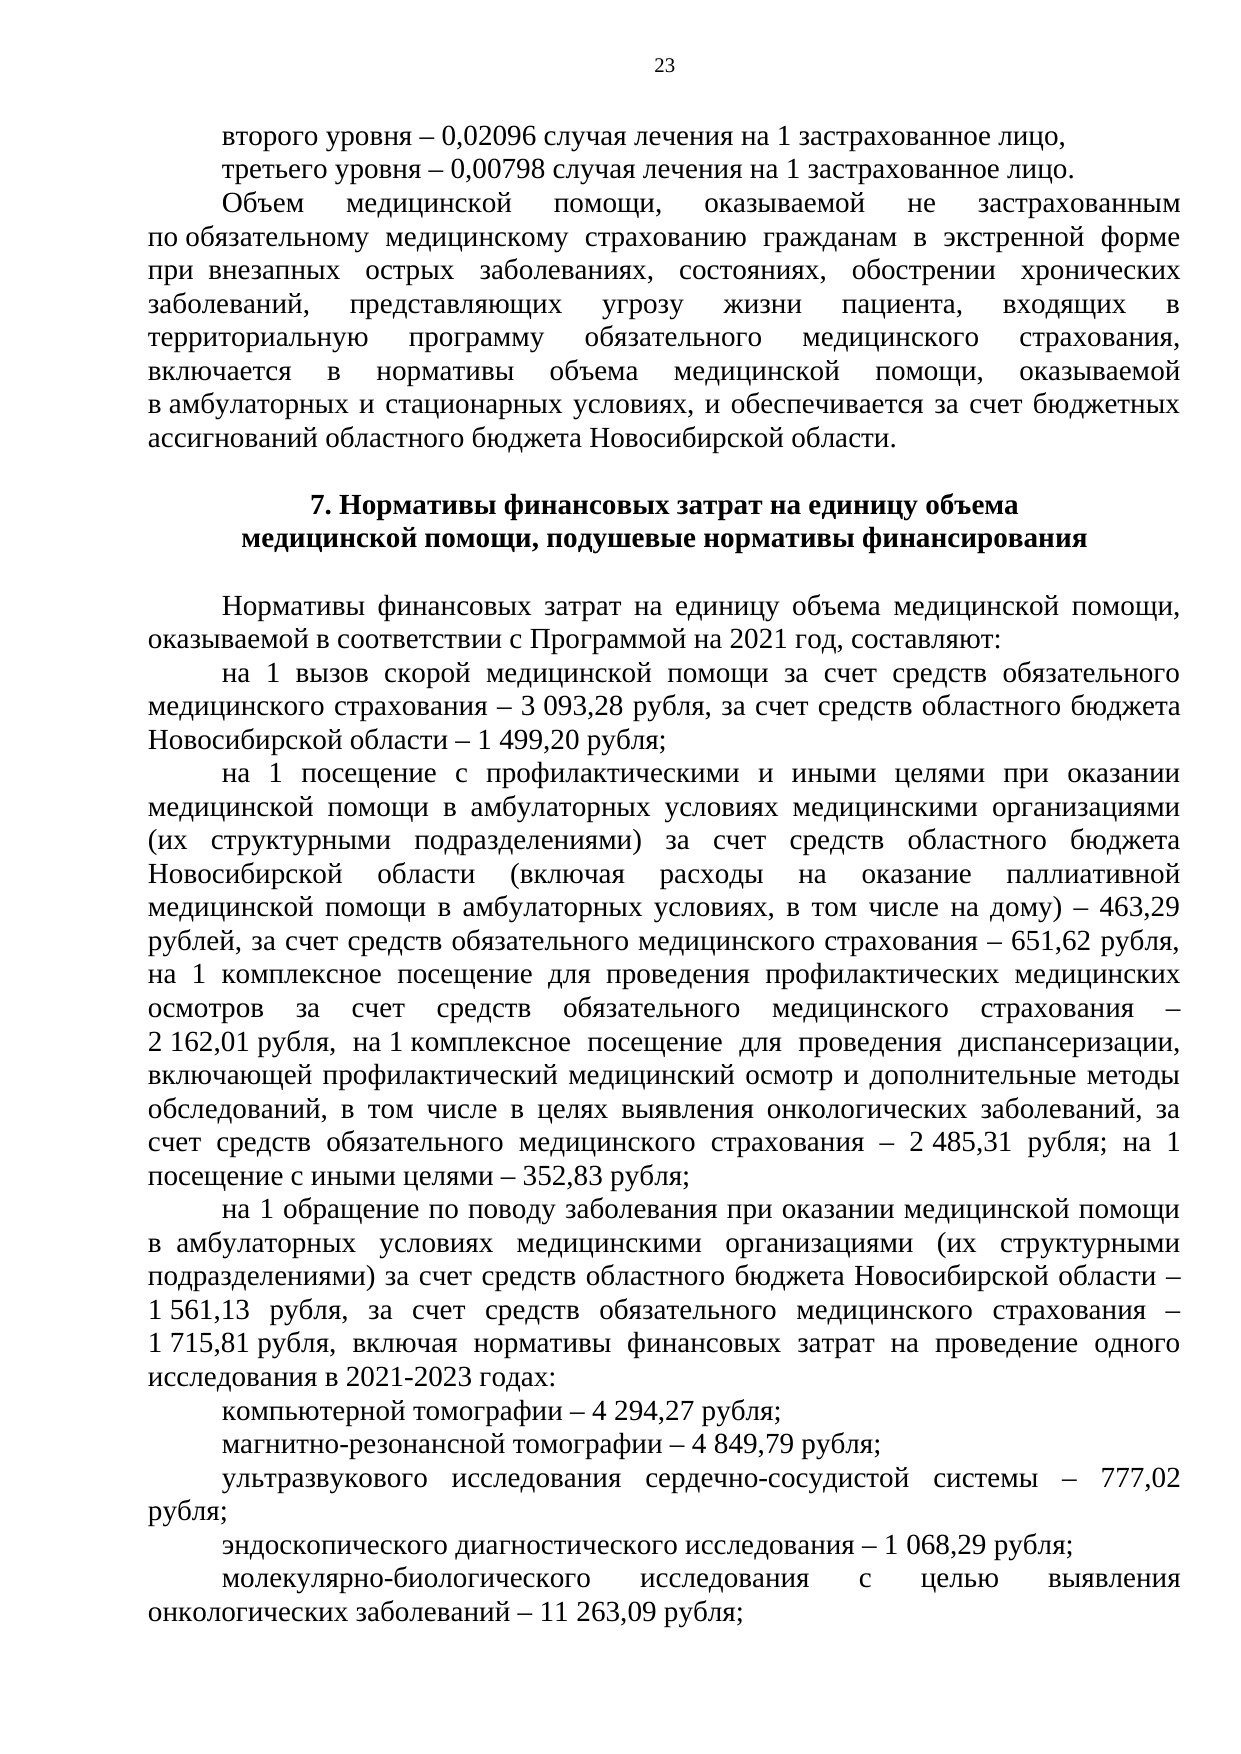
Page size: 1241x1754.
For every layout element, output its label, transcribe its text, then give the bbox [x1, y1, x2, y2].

text магнитно-резонансной томографии – 4 849,79 рубля; [148, 1426, 1181, 1460]
text компьютерной томографии – 4 294,27 рубля; [148, 1393, 1181, 1426]
text второго уровня – 0,02096 случая лечения на 1 застрахованное лицо, [148, 118, 1181, 152]
text на 1 обращение по поводу заболевания при оказании медицинской помощи в амбулаторных условиях медицинскими организациями (их структурными подразделениями) за счет средств областного бюджета Новосибирской области – 1 561,13 рубля, за счет средств обязательного медицинского страхования – 1 715,81 рубля, включая нормативы финансовых затрат на проведение одного исследования в 2021-2023 годах: [148, 1191, 1181, 1393]
text Объем медицинской помощи, оказываемой не застрахованным по обязательному медицинскому страхованию гражданам в экстренной форме при внезапных острых заболеваниях, состояниях, обострении хронических заболеваний, представляющих угрозу жизни пациента, входящих в территориальную программу обязательного медицинского страхования, включается в нормативы объема медицинской помощи, оказываемой в амбулаторных и стационарных условиях, и обеспечивается за счет бюджетных ассигнований областного бюджета Новосибирской области. [148, 185, 1181, 453]
text эндоскопического диагностического исследования – 1 068,29 рубля; [148, 1527, 1181, 1560]
text третьего уровня – 0,00798 случая лечения на 1 застрахованное лицо. [148, 152, 1181, 185]
text молекулярно-биологического исследования с целью выявления онкологических заболеваний – 11 263,09 рубля; [148, 1560, 1181, 1627]
text на 1 посещение с профилактическими и иными целями при оказании медицинской помощи в амбулаторных условиях медицинскими организациями (их структурными подразделениями) за счет средств областного бюджета Новосибирской области (включая расходы на оказание паллиативной медицинской помощи в амбулаторных условиях, в том числе на дому) – 463,29 рублей, за счет средств обязательного медицинского страхования – 651,62 рубля, на 1 комплексное посещение для проведения профилактических медицинских осмотров за счет средств обязательного медицинского страхования – 2 162,01 рубля, на 1 комплексное посещение для проведения диспансеризации, включающей профилактический медицинский осмотр и дополнительные методы обследований, в том числе в целях выявления онкологических заболеваний, за счет средств обязательного медицинского страхования – 2 485,31 рубля; на 1 посещение с иными целями – 352,83 рубля; [148, 755, 1181, 1191]
text на 1 вызов скорой медицинской помощи за счет средств обязательного медицинского страхования – 3 093,28 рубля, за счет средств областного бюджета Новосибирской области – 1 499,20 рубля; [148, 655, 1181, 755]
text ультразвукового исследования сердечно-сосудистой системы – 777,02 рубля; [148, 1460, 1181, 1527]
text Нормативы финансовых затрат на единицу объема медицинской помощи, оказываемой в соответствии с Программой на 2021 год, составляют: [148, 588, 1181, 655]
title медицинской помощи, подушевые нормативы финансирования [148, 521, 1181, 554]
title 7. Нормативы финансовых затрат на единицу объема [148, 487, 1181, 521]
